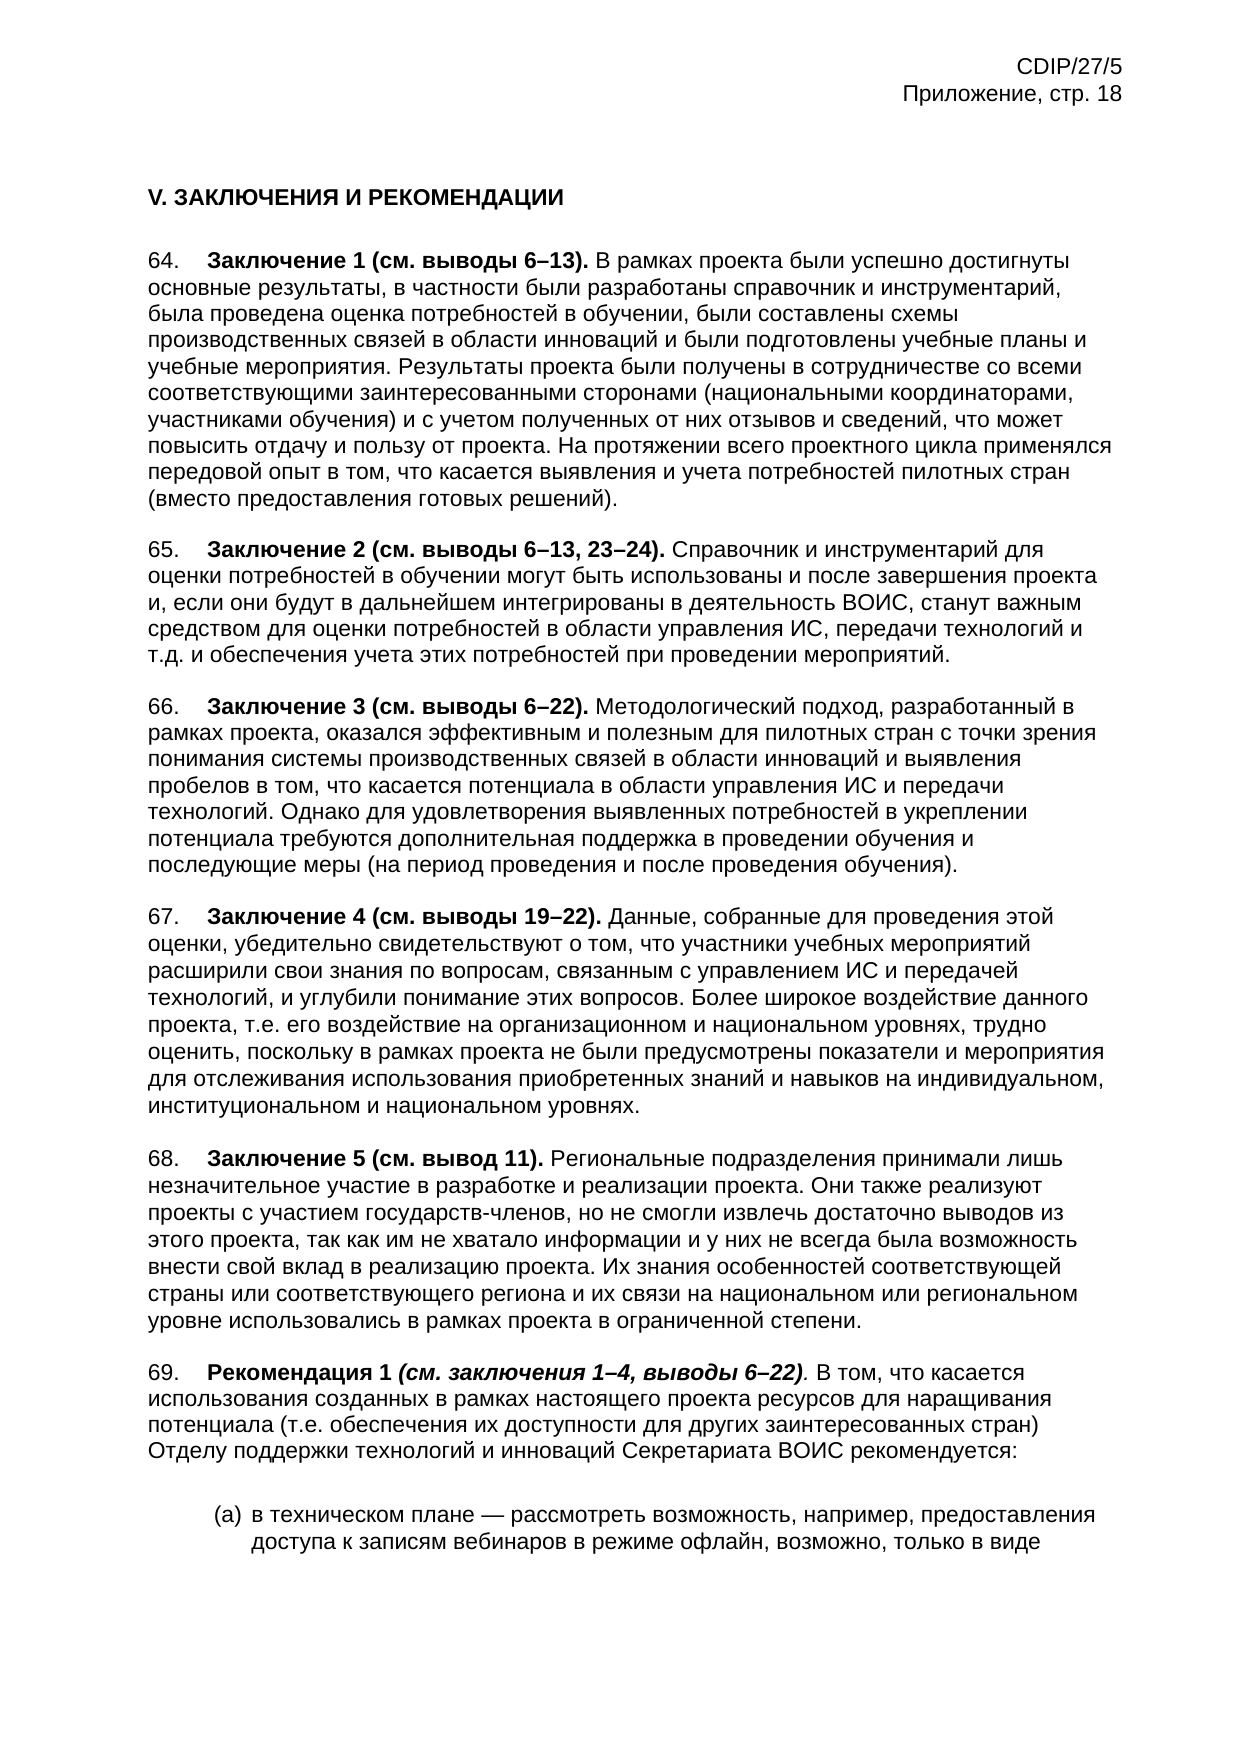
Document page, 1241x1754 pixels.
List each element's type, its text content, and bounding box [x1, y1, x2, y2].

list Заключение 5 (см. вывод 11). Региональные подразделения принимали лишь незначительное участие в разработке и реализации проекта. Они также реализуют проекты с участием государств-членов, но не cмогли извлечь достаточно выводов из этого проекта, так как им не хватало информации и у них не всегда была возможность внести свой вклад в реализацию проекта. Их знания особенностей соответствующей страны или соответствующего региона и их связи на национальном или региональном уровне использовались в рамках проекта в ограниченной степени. [148, 1144, 1122, 1333]
list Заключение 4 (см. выводы 19–22). Данные, собранные для проведения этой оценки, убедительно свидетельствуют о том, что участники учебных мероприятий расширили свои знания по вопросам, связанным с управлением ИС и передачей технологий, и углубили понимание этих вопросов. Более широкое воздействие данного проекта, т.е. его воздействие на организационном и национальном уровнях, трудно оценить, поскольку в рамках проекта не были предусмотрены показатели и мероприятия для отслеживания использования приобретенных знаний и навыков на индивидуальном, институциональном и национальном уровнях. [148, 902, 1122, 1119]
subtitle V. ЗАКЛЮЧЕНИЯ И РЕКОМЕНДАЦИИ [148, 183, 1122, 210]
list Заключение 1 (см. выводы 6–13). В рамках проекта были успешно достигнуты основные результаты, в частности были разработаны справочник и инструментарий, была проведена оценка потребностей в обучении, были составлены схемы производственных связей в области инноваций и были подготовлены учебные планы и учебные мероприятия. Результаты проекта были получены в сотрудничестве со всеми соответствующими заинтересованными сторонами (национальными координаторами, участниками обучения) и с учетом полученных от них отзывов и сведений, что может повысить отдачу и пользу от проекта. На протяжении всего проектного цикла применялся передовой опыт в том, что касается выявления и учета потребностей пилотных стран (вместо предоставления готовых решений). [148, 247, 1122, 511]
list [214, 1501, 1122, 1554]
list Заключение 3 (см. выводы 6–22). Методологический подход, разработанный в рамках проекта, оказался эффективным и полезным для пилотных стран с точки зрения понимания системы производственных связей в области инноваций и выявления пробелов в том, что касается потенциала в области управления ИС и передачи технологий. Однако для удовлетворения выявленных потребностей в укреплении потенциала требуются дополнительная поддержка в проведении обучения и последующие меры (на период проведения и после проведения обучения). [148, 693, 1122, 877]
list Заключение 2 (см. выводы 6–13, 23–24). Справочник и инструментарий для оценки потребностей в обучении могут быть использованы и после завершения проекта и, если они будут в дальнейшем интегрированы в деятельность ВОИС, станут важным средством для оценки потребностей в области управления ИС, передачи технологий и т.д. и обеспечения учета этих потребностей при проведении мероприятий. [148, 536, 1122, 668]
list Рекомендация 1 (см. заключения 1–4, выводы 6–22). В том, что касается использования созданных в рамках настоящего проекта ресурсов для наращивания потенциала (т.е. обеспечения их доступности для других заинтересованных стран) Отделу поддержки технологий и инноваций Секретариата ВОИС рекомендуется: [148, 1358, 1122, 1464]
